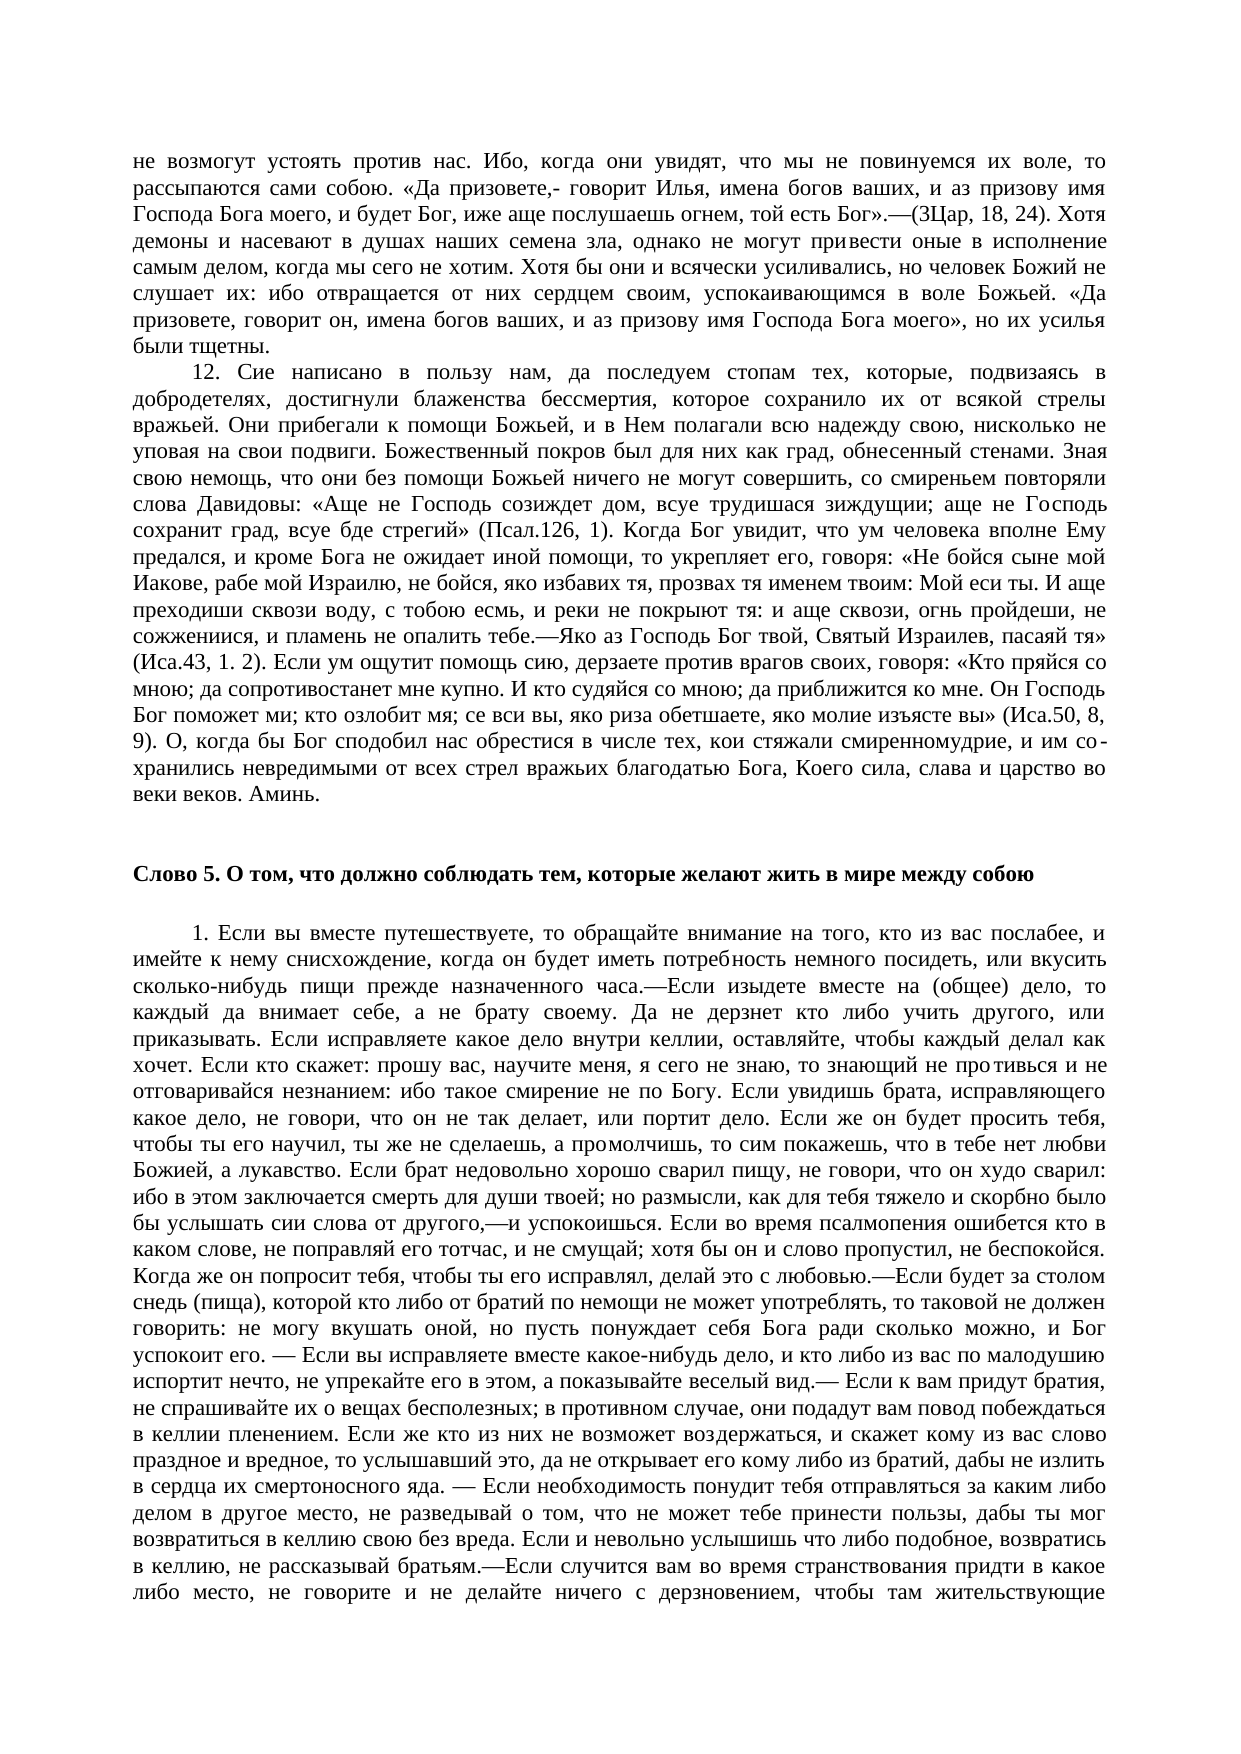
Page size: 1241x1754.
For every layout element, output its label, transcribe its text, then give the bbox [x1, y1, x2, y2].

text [133, 148, 1108, 358]
subtitle Слово 5. О том, что должно соблюдать тем, которые желают жить в мире между собою [133, 860, 1108, 887]
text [133, 919, 1108, 1604]
text 12. Сие написано в пользу нам, да последуем стопам тех, которые, подвизаясь в добродетелях, достигнули блаженства бессмертия, которое сохранило их от всякой стрелы вражьей. Они прибегали к помощи Божьей, и в Нем полагали всю надежду свою, нисколько не уповая на свои подвиги. Божественный покров был для них как град, обнесенный стенами. Зная свою немощь, что они без помощи Божьей ничего не могут совершить, со смиреньем повторяли слова Давидовы: «Аще не Господь созиждет дом, всуе трудишася зиждущии; аще не Господь сохранит град, всуе бде стрегий» (Псал.126, 1). Когда Бог увидит, что ум человека вполне Ему предался, и кроме Бога не ожидает иной помощи, то укрепляет его, говоря: «Не бойся сыне мой Иакове, рабе мой Израилю, не бойся, яко избавих тя, прозвах тя именем твоим: Мой еси ты. И аще преходиши сквози воду, с тобою есмь, и реки не покрыют тя: и аще сквози, огнь пройдеши, не сожжениися, и пламень не опалить тебе.—Яко аз Господь Бог твой, Святый Израилев, пасаяй тя» (Иса.43, 1. 2). Если ум ощутит помощь сию, дерзаете против врагов своих, говоря: «Кто пряйся со мною; да сопротивостанет мне купно. И кто судяйся со мною; да приближится ко мне. Он Господь Бог поможет ми; кто озлобит мя; се вси вы, яко риза обетшаете, яко молие изъясте вы» (Иса.50, 8, 9). О, когда бы Бог сподобил нас обрестися в числе тех, кои стяжали смиренномудрие, и им сохранились невредимыми от всех стрел вражьих благодатью Бога, Коего сила, слава и царство во веки веков. Аминь. [133, 358, 1108, 806]
